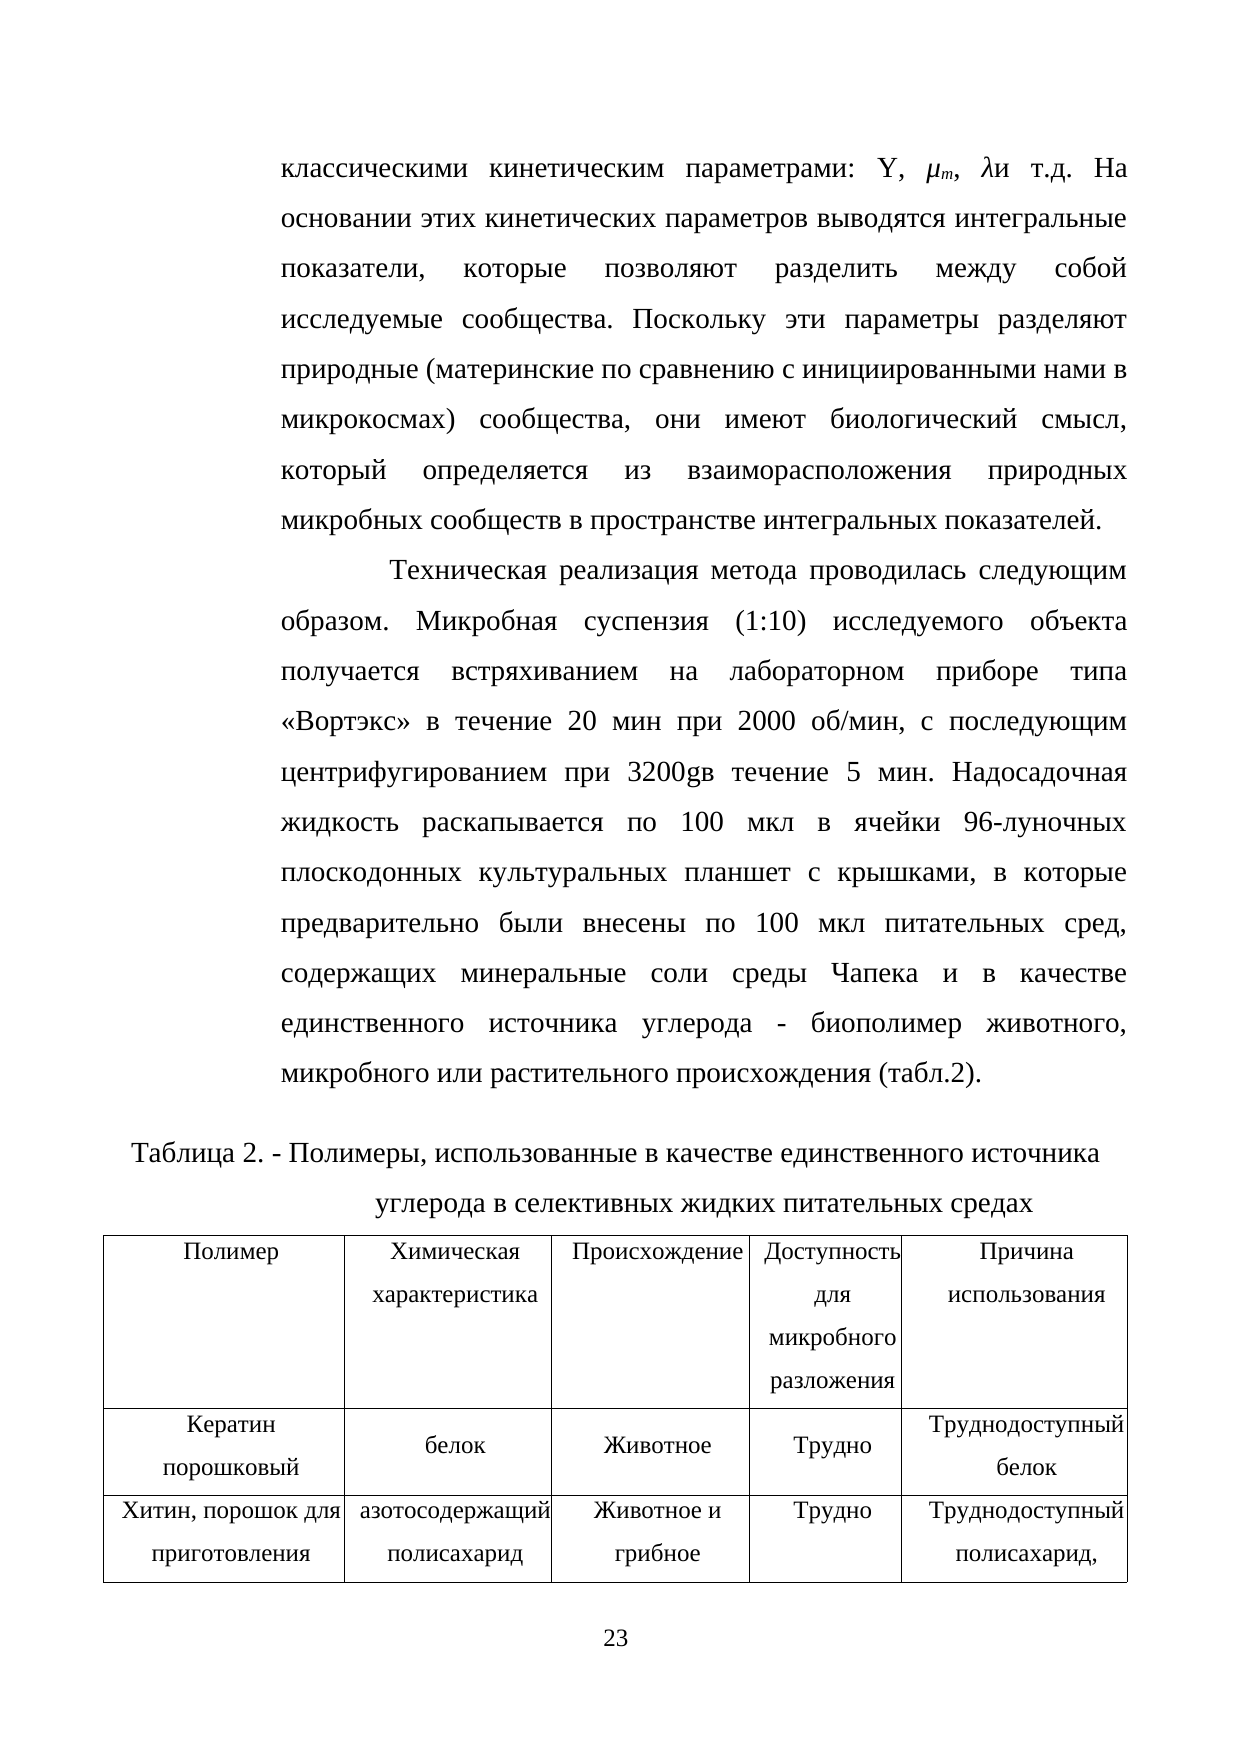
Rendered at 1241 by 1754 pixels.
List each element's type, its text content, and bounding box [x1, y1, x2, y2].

table_cell Труднодоступный белок [902, 1409, 1127, 1495]
table_cell Трудно [750, 1409, 901, 1495]
table_header Химическая характеристика [345, 1236, 551, 1408]
text Таблица 2. - Полимеры, использованные в качестве единственного источника углерода в селективных жидких питательных средах [103, 1135, 1128, 1218]
table_header Причина использования [902, 1236, 1127, 1408]
text Техническая реализация метода проводилась следующим образом. Микробная суспензия (1:10) исследуемого объекта получается встряхиванием на лабораторном приборе типа «Вортэкс» в течение 20 мин при 2000 об/мин, с последующим центрифугированием при 3200gв течение 5 мин. Надосадочная жидкость раскапывается по 100 мкл в ячейки 96-луночных плоскодонных культуральных планшет с крышками, в которые предварительно были внесены по 100 мкл питательных сред, содержащих минеральные соли среды Чапека и в качестве единственного источника углерода - биополимер животного, микробного или растительного происхождения (табл.2). [281, 552, 1128, 1089]
table_header Доступность для микробного разложения [750, 1236, 901, 1408]
table_cell Животное и грибное [552, 1496, 749, 1582]
table_header Полимер [104, 1236, 344, 1408]
table_cell белок [345, 1409, 551, 1495]
table_cell Кератин порошковый [104, 1409, 344, 1495]
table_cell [345, 1496, 551, 1582]
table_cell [104, 1496, 344, 1582]
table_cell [902, 1496, 1127, 1582]
table_header Происхождение [552, 1236, 749, 1408]
table_cell Трудно [750, 1496, 901, 1582]
table_cell Животное [552, 1409, 749, 1495]
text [281, 150, 1128, 536]
